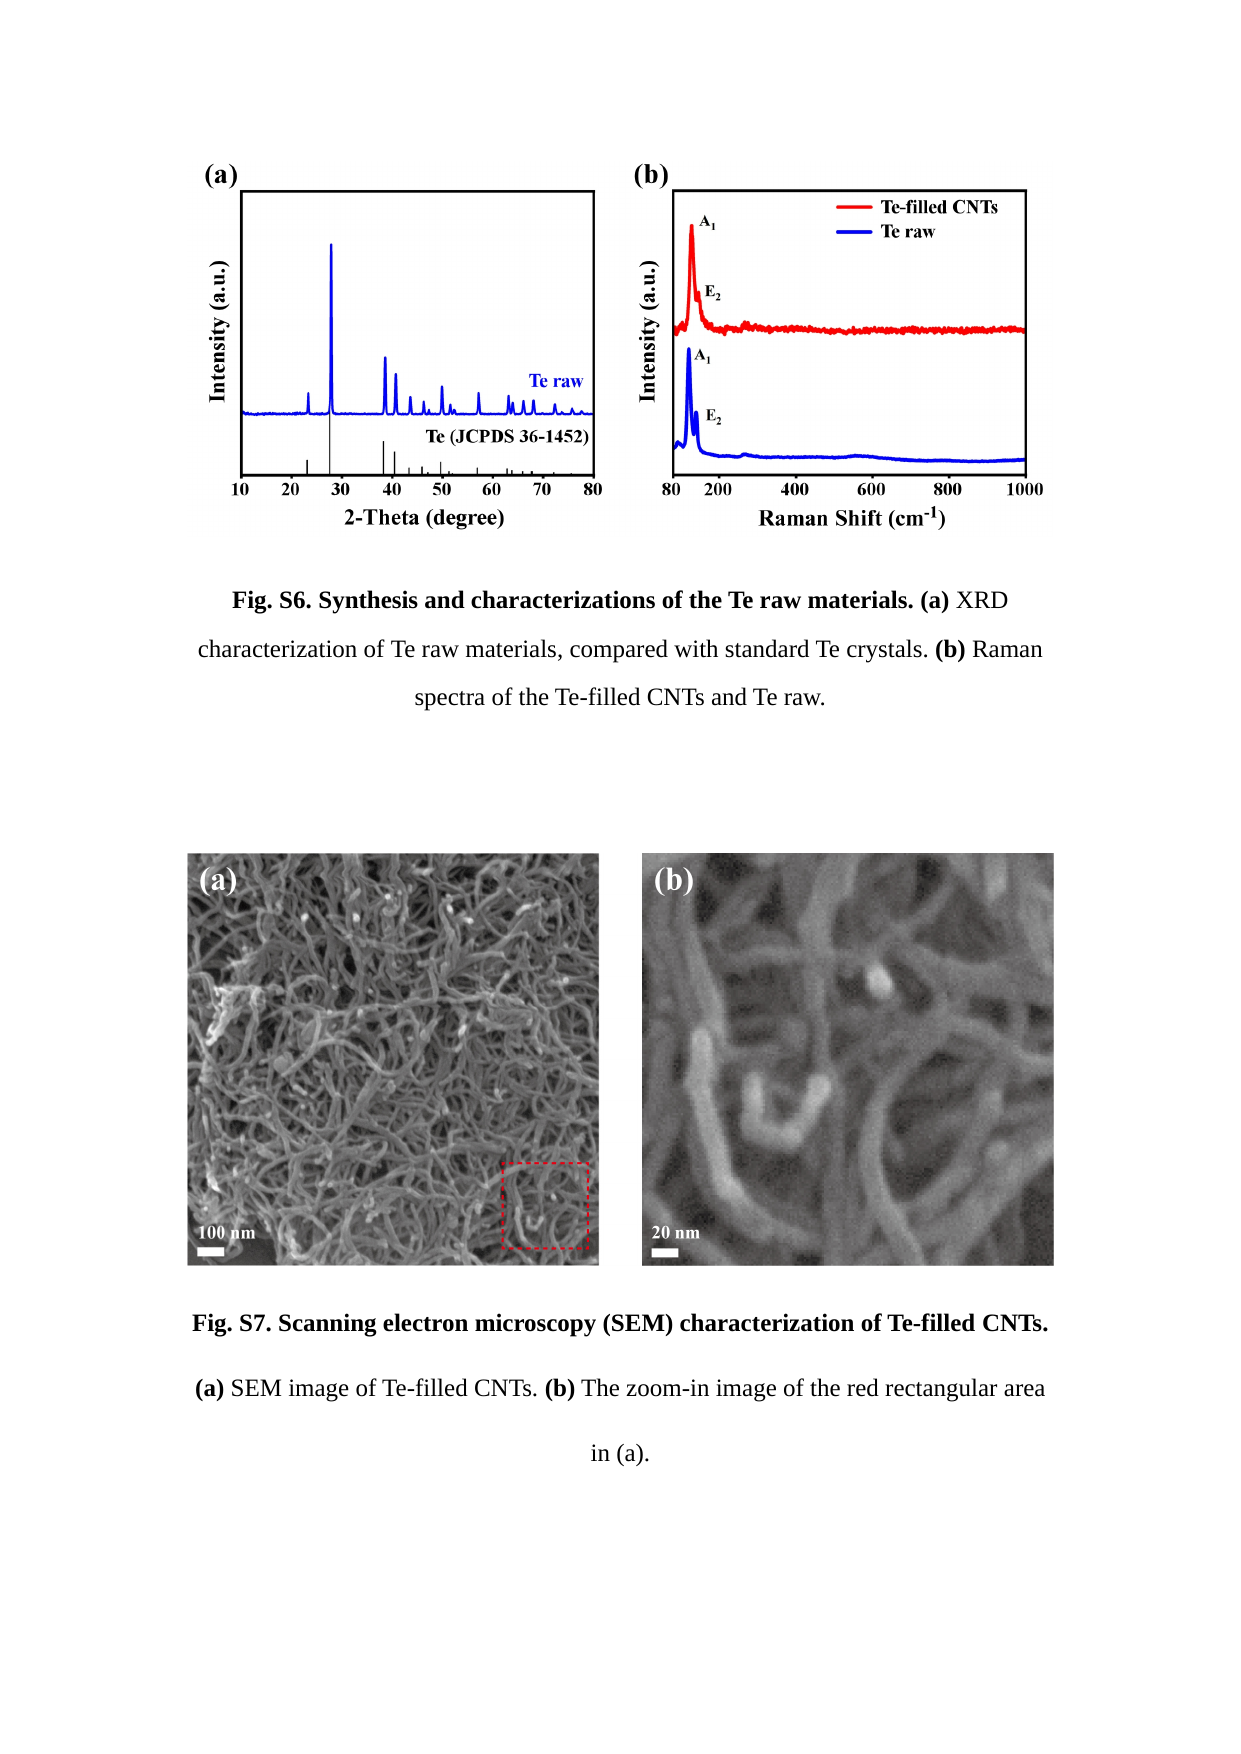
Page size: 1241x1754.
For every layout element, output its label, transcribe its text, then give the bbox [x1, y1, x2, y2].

picture [187, 853, 1054, 1266]
text Fig. S7. Scanning electron microscopy (SEM) characterization of Te-filled CNTs. (a) SEM image of Te-filled CNTs. (b) The zoom-in image of the red rectangular area in (a). [187, 1306, 1053, 1468]
text Fig. S6. Synthesis and characterizations of the Te raw materials. (a) XRD characterization of Te raw materials, compared with standard Te crystals. (b) Raman spectra of the Te-filled CNTs and Te raw. [187, 583, 1053, 713]
picture [187, 161, 1053, 537]
